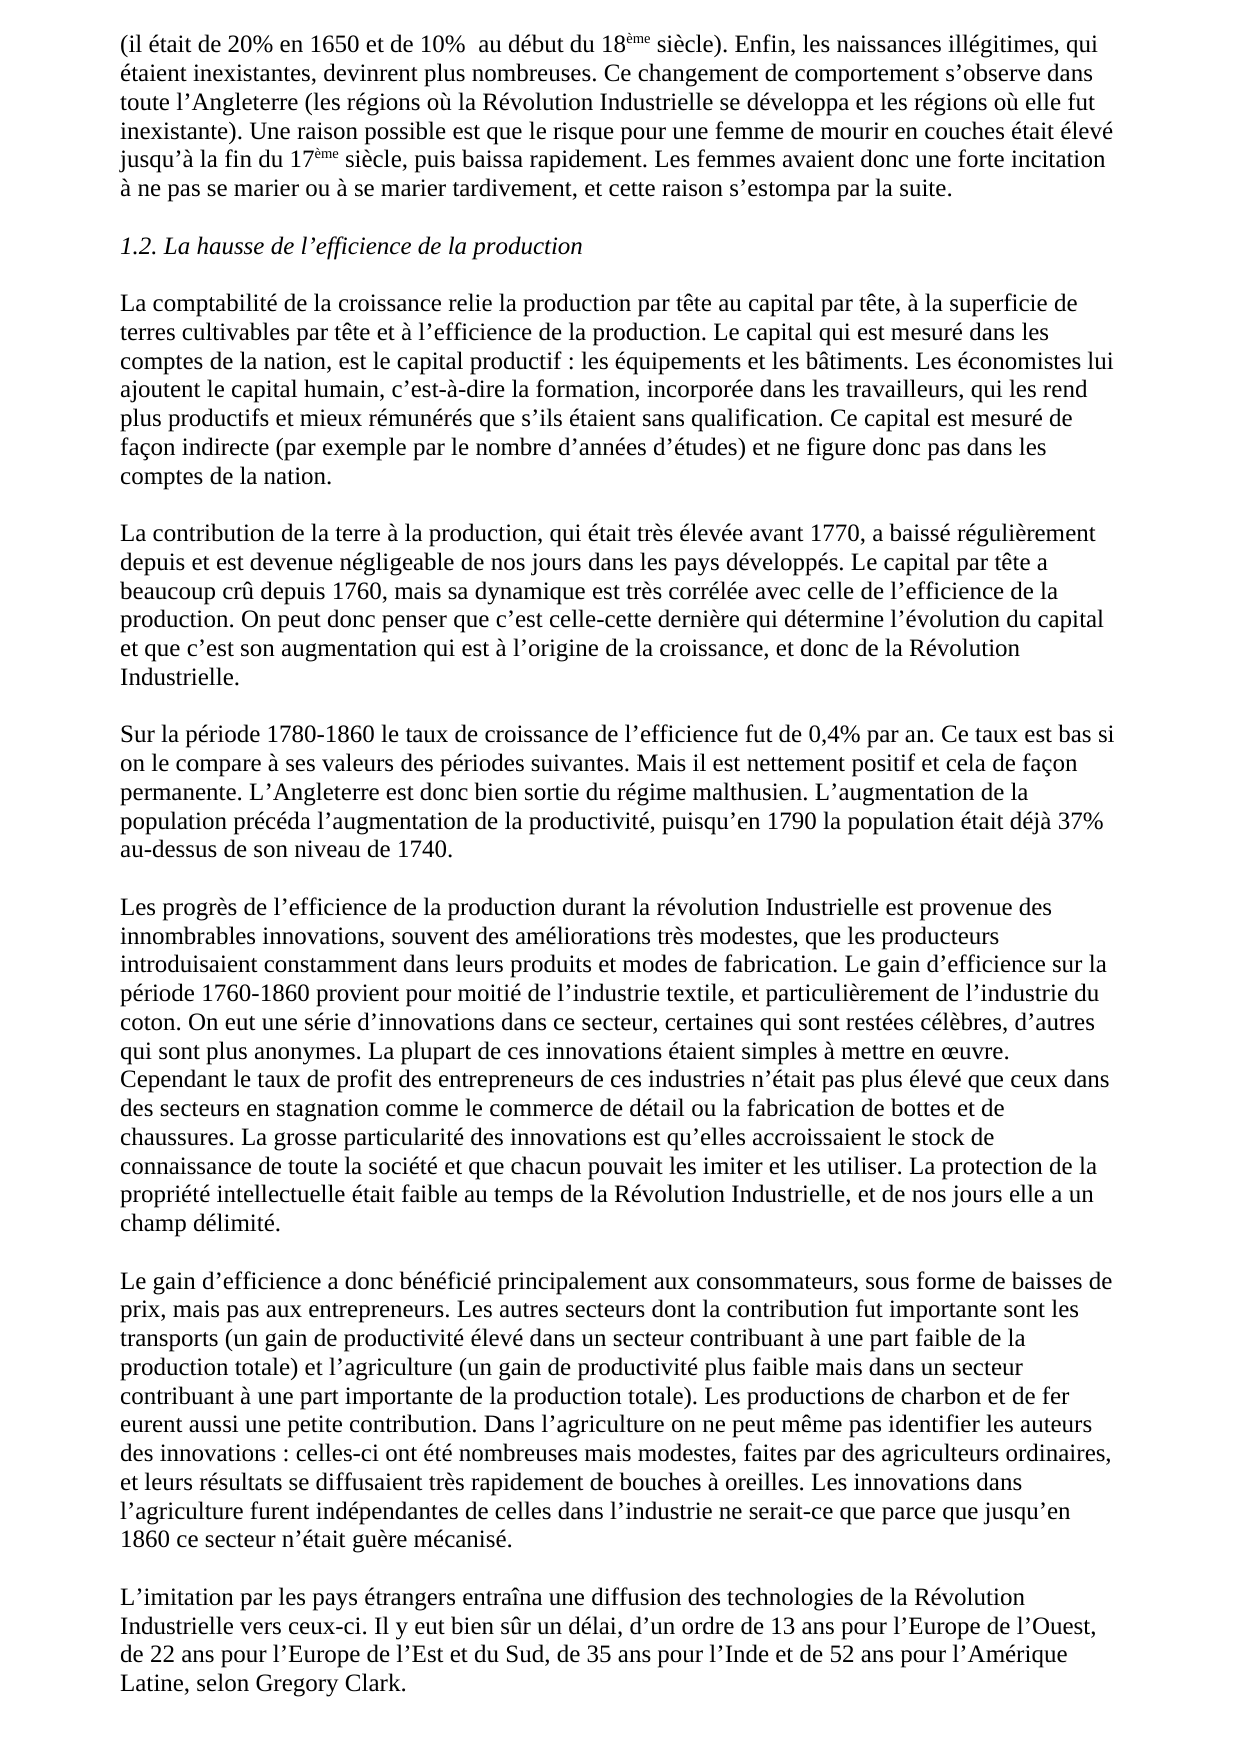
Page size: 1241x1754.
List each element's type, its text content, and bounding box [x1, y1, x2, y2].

text 1.2. La hausse de l’efficience de la production [120, 231, 1120, 259]
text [120, 29, 1120, 202]
text Le gain d’efficience a donc bénéficié principalement aux consommateurs, sous forme de baisses de prix, mais pas aux entrepreneurs. Les autres secteurs dont la contribution fut importante sont les transports (un gain de productivité élevé dans un secteur contribuant à une part faible de la production totale) et l’agriculture (un gain de productivité plus faible mais dans un secteur contribuant à une part importante de la production totale). Les productions de charbon et de fer eurent aussi une petite contribution. Dans l’agriculture on ne peut même pas identifier les auteurs des innovations : celles-ci ont été nombreuses mais modestes, faites par des agriculteurs ordinaires, et leurs résultats se diffusaient très rapidement de bouches à oreilles. Les innovations dans l’agriculture furent indépendantes de celles dans l’industrie ne serait-ce que parce que jusqu’en 1860 ce secteur n’était guère mécanisé. [120, 1266, 1120, 1553]
text Sur la période 1780-1860 le taux de croissance de l’efficience fut de 0,4% par an. Ce taux est bas si on le compare à ses valeurs des périodes suivantes. Mais il est nettement positif et cela de façon permanente. L’Angleterre est donc bien sortie du régime malthusien. L’augmentation de la population précéda l’augmentation de la productivité, puisqu’en 1790 la population était déjà 37% au-dessus de son niveau de 1740. [120, 719, 1120, 863]
text L’imitation par les pays étrangers entraîna une diffusion des technologies de la Révolution Industrielle vers ceux-ci. Il y eut bien sûr un délai, d’un ordre de 13 ans pour l’Europe de l’Ouest, de 22 ans pour l’Europe de l’Est et du Sud, de 35 ans pour l’Inde et de 52 ans pour l’Amérique Latine, selon Gregory Clark. [120, 1582, 1120, 1697]
text La comptabilité de la croissance relie la production par tête au capital par tête, à la superficie de terres cultivables par tête et à l’efficience de la production. Le capital qui est mesuré dans les comptes de la nation, est le capital productif : les équipements et les bâtiments. Les économistes lui ajoutent le capital humain, c’est-à-dire la formation, incorporée dans les travailleurs, qui les rend plus productifs et mieux rémunérés que s’ils étaient sans qualification. Ce capital est mesuré de façon indirecte (par exemple par le nombre d’années d’études) et ne figure donc pas dans les comptes de la nation. [120, 288, 1120, 489]
text La contribution de la terre à la production, qui était très élevée avant 1770, a baissé régulièrement depuis et est devenue négligeable de nos jours dans les pays développés. Le capital par tête a beaucoup crû depuis 1760, mais sa dynamique est très corrélée avec celle de l’efficience de la production. On peut donc penser que c’est celle-cette dernière qui détermine l’évolution du capital et que c’est son augmentation qui est à l’origine de la croissance, et donc de la Révolution Industrielle. [120, 518, 1120, 691]
text Les progrès de l’efficience de la production durant la révolution Industrielle est provenue des innombrables innovations, souvent des améliorations très modestes, que les producteurs introduisaient constamment dans leurs produits et modes de fabrication. Le gain d’efficience sur la période 1760-1860 provient pour moitié de l’industrie textile, et particulièrement de l’industrie du coton. On eut une série d’innovations dans ce secteur, certaines qui sont restées célèbres, d’autres qui sont plus anonymes. La plupart de ces innovations étaient simples à mettre en œuvre. Cependant le taux de profit des entrepreneurs de ces industries n’était pas plus élevé que ceux dans des secteurs en stagnation comme le commerce de détail ou la fabrication de bottes et de chaussures. La grosse particularité des innovations est qu’elles accroissaient le stock de connaissance de toute la société et que chacun pouvait les imiter et les utiliser. La protection de la propriété intellectuelle était faible au temps de la Révolution Industrielle, et de nos jours elle a un champ délimité. [120, 892, 1120, 1237]
